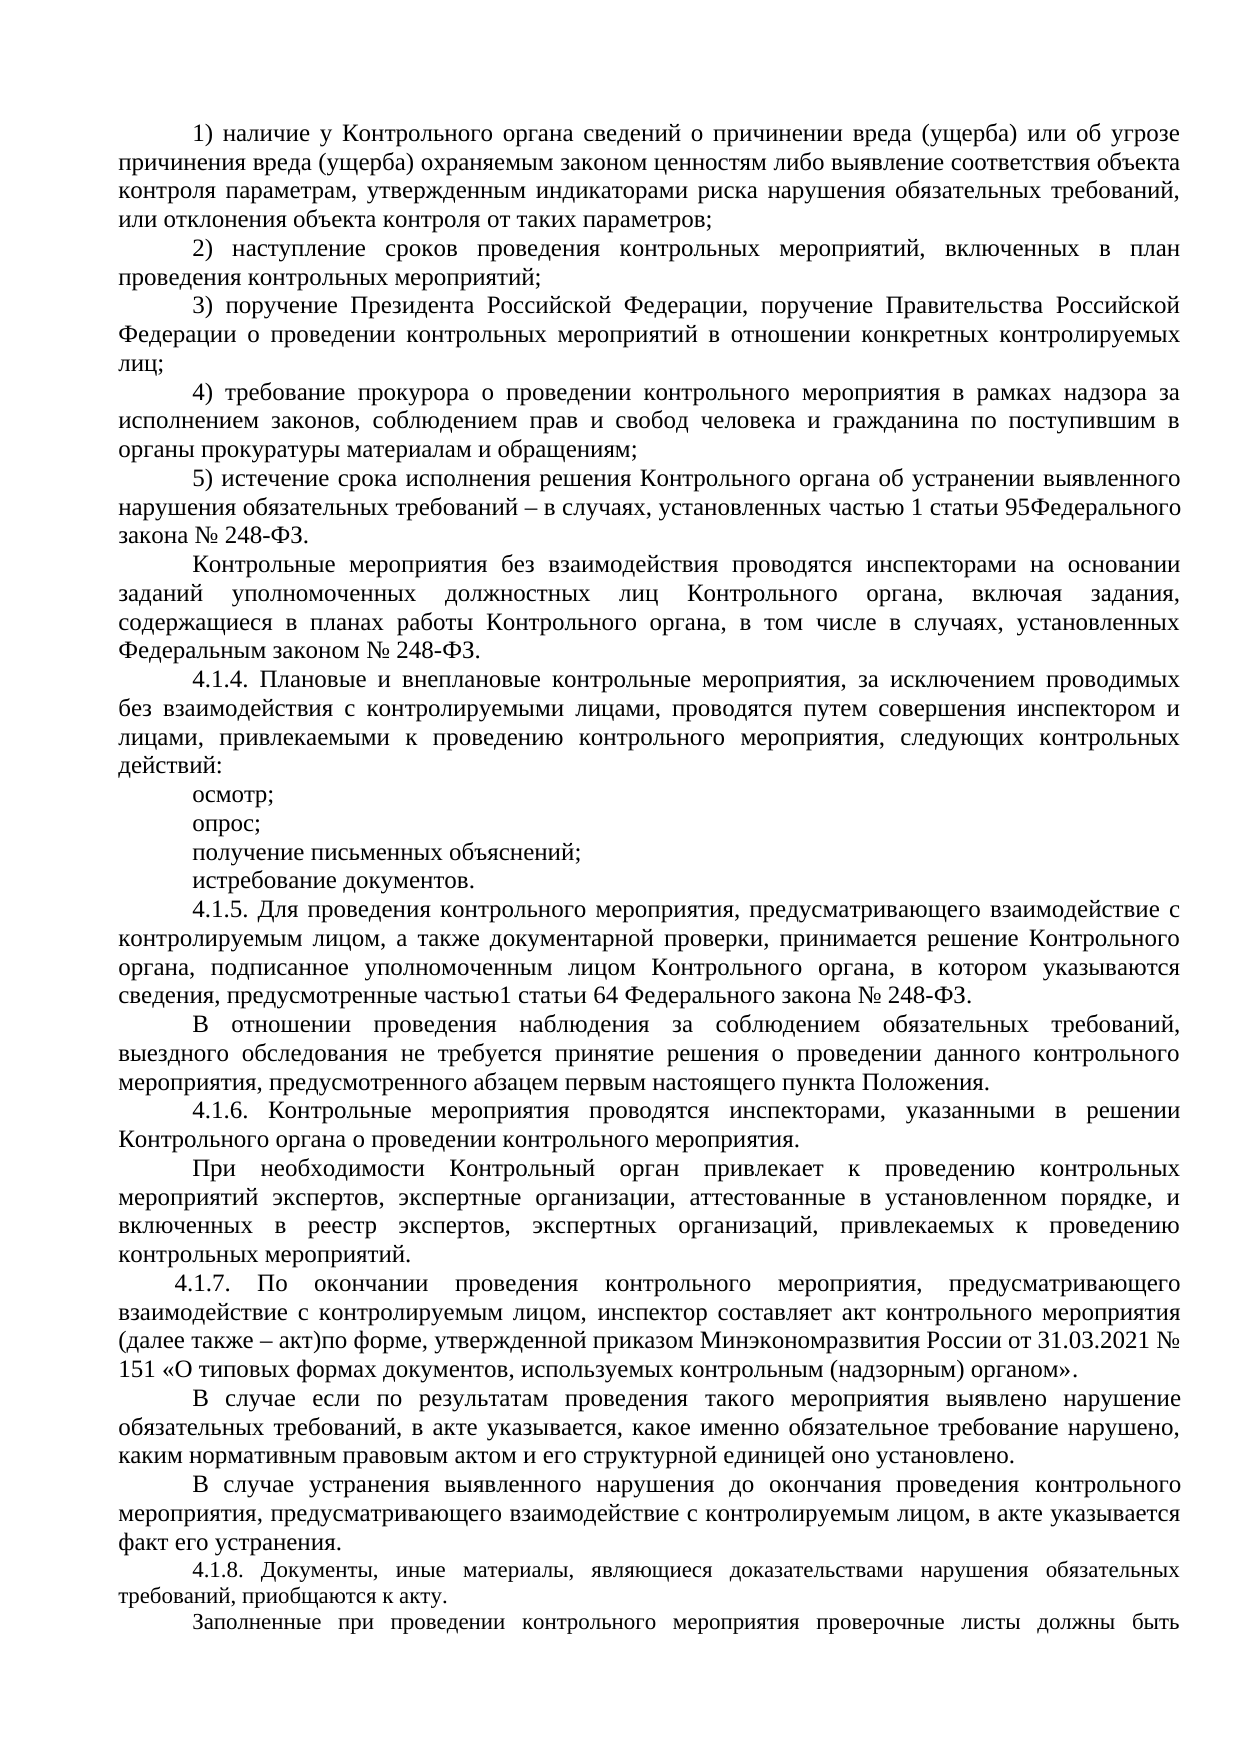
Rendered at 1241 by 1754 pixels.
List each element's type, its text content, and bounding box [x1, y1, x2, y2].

list В случае если по результатам проведения такого мероприятия выявлено нарушение обязательных требований, в акте указывается, какое именно обязательное требование нарушено, каким нормативным правовым актом и его структурной единицей оно установлено. [118, 1383, 1181, 1469]
text В отношении проведения наблюдения за соблюдением обязательных требований, выездного обследования не требуется принятие решения о проведении данного контрольного мероприятия, предусмотренного абзацем первым настоящего пункта Положения. [118, 1009, 1181, 1096]
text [118, 1608, 1181, 1635]
text 4.1.8. Документы, иные материалы, являющиеся доказательствами нарушения обязательных требований, приобщаются к акту. [118, 1556, 1181, 1608]
text истребование документов. [118, 866, 1181, 894]
list При необходимости Контрольный орган привлекает к проведению контрольных мероприятий экспертов, экспертные организации, аттестованные в установленном порядке, и включенных в реестр экспертов, экспертных организаций, привлекаемых к проведению контрольных мероприятий. [118, 1153, 1181, 1268]
text 4) требование прокурора о проведении контрольного мероприятия в рамках надзора за исполнением законов, соблюдением прав и свобод человека и гражданина по поступившим в органы прокуратуры материалам и обращениям; [118, 377, 1181, 463]
text 5) истечение срока исполнения решения Контрольного органа об устранении выявленного нарушения обязательных требований – в случаях, установленных частью 1 статьи 95Федерального закона № 248-ФЗ. [118, 463, 1181, 549]
text осмотр; [118, 779, 1181, 808]
text 3) поручение Президента Российской Федерации, поручение Правительства Российской Федерации о проведении контрольных мероприятий в отношении конкретных контролируемых лиц; [118, 291, 1181, 377]
text получение письменных объяснений; [118, 837, 1181, 866]
text опрос; [118, 808, 1181, 837]
text 4.1.6. Контрольные мероприятия проводятся инспекторами, указанными в решении Контрольного органа о проведении контрольного мероприятия. [118, 1096, 1181, 1153]
list Контрольные мероприятия без взаимодействия проводятся инспекторами на основании заданий уполномоченных должностных лиц Контрольного органа, включая задания, содержащиеся в планах работы Контрольного органа, в том числе в случаях, установленных Федеральным законом № 248-ФЗ. [118, 549, 1181, 664]
text 4.1.4. Плановые и внеплановые контрольные мероприятия, за исключением проводимых без взаимодействия с контролируемыми лицами, проводятся путем совершения инспектором и лицами, привлекаемыми к проведению контрольного мероприятия, следующих контрольных действий: [118, 664, 1181, 779]
text 2) наступление сроков проведения контрольных мероприятий, включенных в план проведения контрольных мероприятий; [118, 233, 1181, 291]
list В случае устранения выявленного нарушения до окончания проведения контрольного мероприятия, предусматривающего взаимодействие с контролируемым лицом, в акте указывается факт его устранения. [118, 1469, 1181, 1556]
text 1) наличие у Контрольного органа сведений о причинении вреда (ущерба) или об угрозе причинения вреда (ущерба) охраняемым законом ценностям либо выявление соответствия объекта контроля параметрам, утвержденным индикаторами риска нарушения обязательных требований, или отклонения объекта контроля от таких параметров; [118, 118, 1181, 233]
text 4.1.7. По окончании проведения контрольного мероприятия, предусматривающего взаимодействие с контролируемым лицом, инспектор составляет акт контрольного мероприятия (далее также – акт)по форме, утвержденной приказом Минэкономразвития России от 31.03.2021 № 151 «О типовых формах документов, используемых контрольным (надзорным) органом». [118, 1268, 1181, 1383]
text 4.1.5. Для проведения контрольного мероприятия, предусматривающего взаимодействие с контролируемым лицом, а также документарной проверки, принимается решение Контрольного органа, подписанное уполномоченным лицом Контрольного органа, в котором указываются сведения, предусмотренные частью1 статьи 64 Федерального закона № 248-ФЗ. [118, 894, 1181, 1009]
